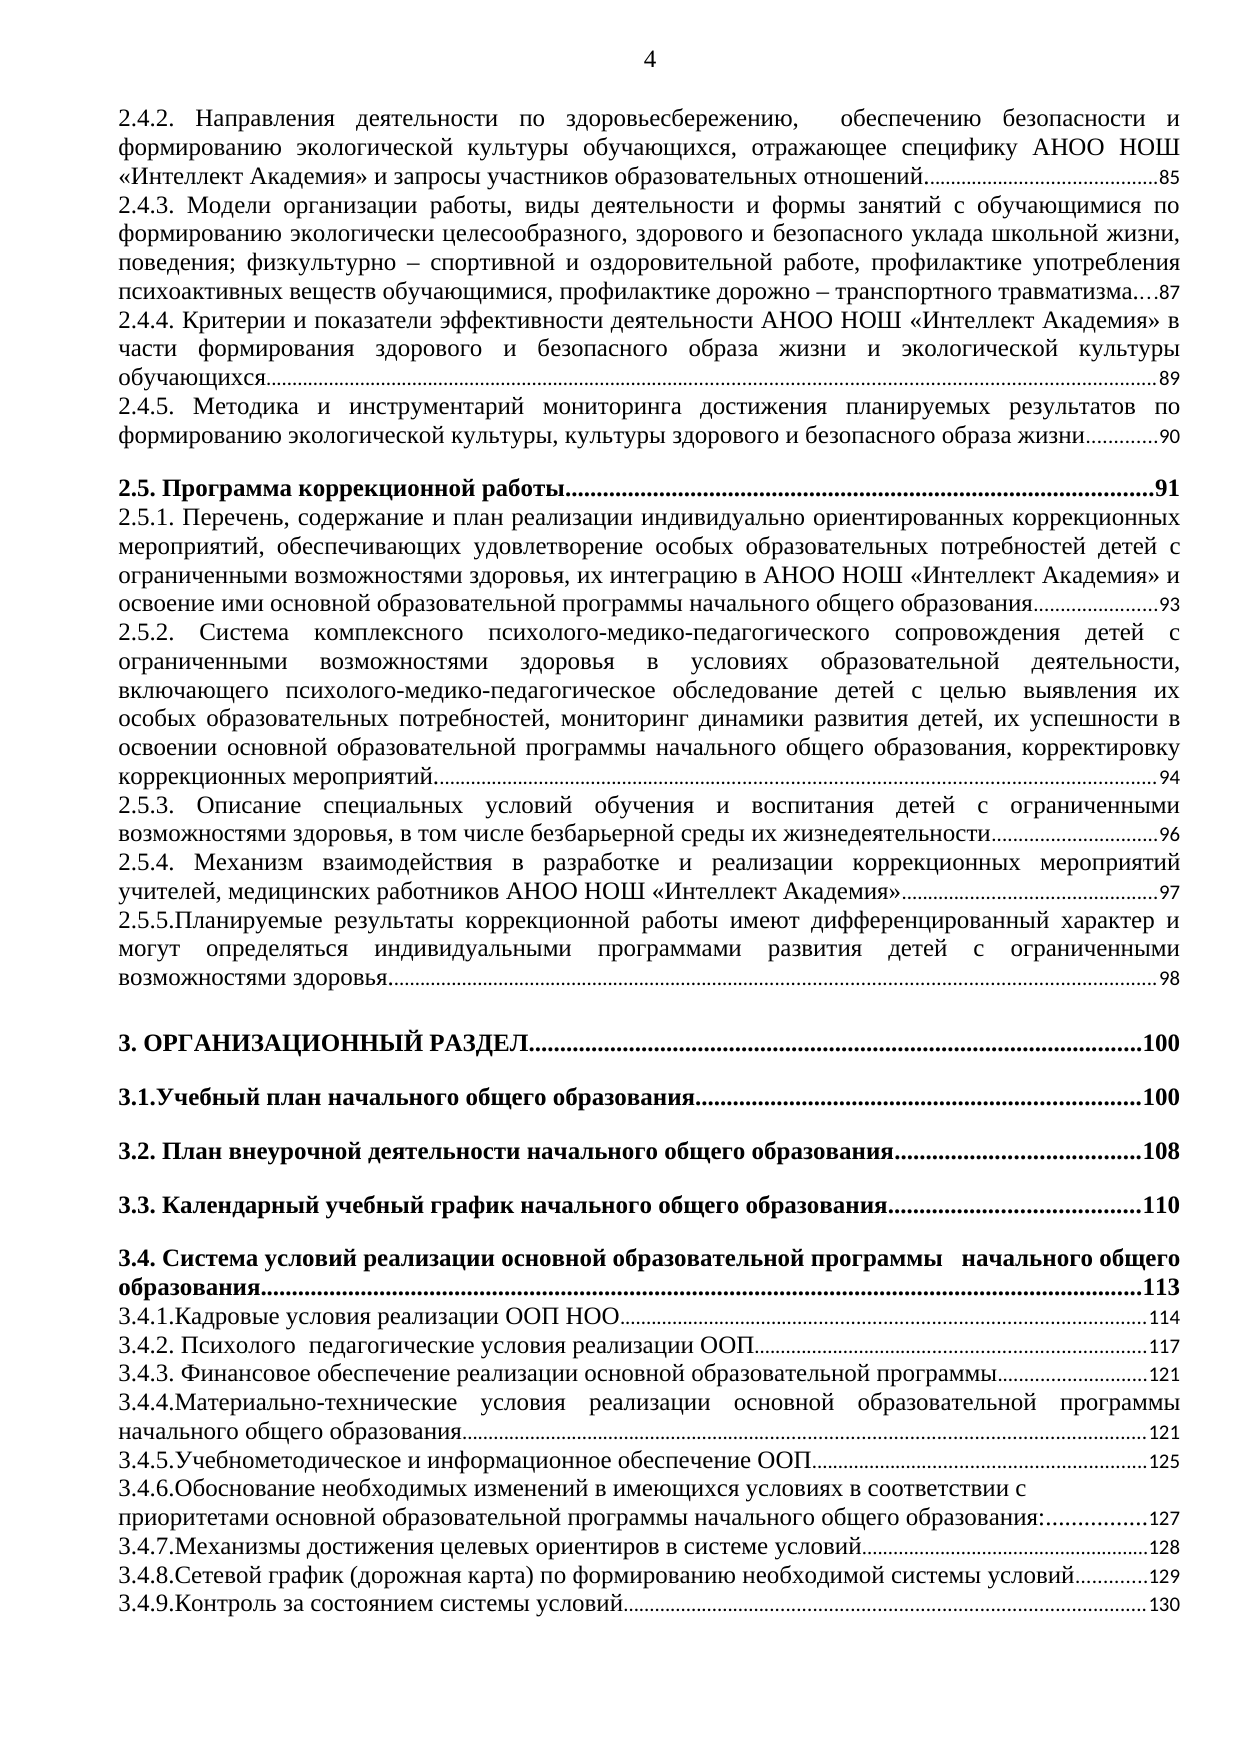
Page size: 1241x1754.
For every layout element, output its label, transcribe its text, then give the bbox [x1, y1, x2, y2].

text 2.4.3. Модели организации работы, виды деятельности и формы занятий с обучающимися по формированию экологически целесообразного, здорового и безопасного уклада школьной жизни, поведения; физкультурно – спортивной и оздоровительной работе, профилактике употребления психоактивных веществ обучающимися, профилактике дорожно – транспортного травматизма. 87 [118, 190, 1181, 305]
text 3.4.7.Механизмы достижения целевых ориентиров в системе условий 128 [118, 1531, 1181, 1560]
text 3.4.6.Обоснование необходимых изменений в имеющихся условиях в соответствии с приоритетами основной образовательной программы начального общего образования: 127 [118, 1473, 1181, 1531]
text 2.5. Программа коррекционной работы 91 [118, 473, 1181, 502]
text 3.4.3. Финансовое обеспечение реализации основной образовательной программы 121 [118, 1358, 1181, 1387]
text 3. ОРГАНИЗАЦИОННЫЙ РАЗДЕЛ 100 [118, 1028, 1181, 1057]
text 3.4.8.Сетевой график (дорожная карта) по формированию необходимой системы условий 129 [118, 1560, 1181, 1588]
text 3.3. Календарный учебный график начального общего образования 110 [118, 1190, 1181, 1218]
text 2.5.4. Механизм взаимодействия в разработке и реализации коррекционных мероприятий учителей, медицинских работников АНОО НОШ «Интеллект Академия» 97 [118, 847, 1181, 905]
text 2.4.2. Направления деятельности по здоровьесбережению, обеспечению безопасности и формированию экологической культуры обучающихся, отражающее специфику АНОО НОШ «Интеллект Академия» и запросы участников образовательных отношений. 85 [118, 103, 1181, 190]
text 3.2. План внеурочной деятельности начального общего образования 108 [118, 1136, 1181, 1165]
text 3.1.Учебный план начального общего образования 100 [118, 1082, 1181, 1111]
text 2.4.5. Методика и инструментарий мониторинга достижения планируемых результатов по формированию экологической культуры, культуры здорового и безопасного образа жизни 90 [118, 391, 1181, 448]
text 3.4.5.Учебно­методическое и информационное обеспечение ООП 125 [118, 1445, 1181, 1473]
text 2.5.2. Система комплексного психолого-медико-педагогического сопровождения детей с ограниченными возможностями здоровья в условиях образовательной деятельности, включающего психолого-медико-педагогическое обследование детей с целью выявления их особых образовательных потребностей, мониторинг динамики развития детей, их успешности в освоении основной образовательной программы начального общего образования, корректировку коррекционных мероприятий. 94 [118, 617, 1181, 790]
text 3.4.2. Психолого ­ педагогические условия реализации ООП 117 [118, 1330, 1181, 1358]
text 3.4.4.Материально-технические условия реализации основной образовательной программы начального общего образования 121 [118, 1387, 1181, 1445]
text 3.4.9.Контроль за состоянием системы условий 130 [118, 1588, 1181, 1617]
text 2.4.4. Критерии и показатели эффективности деятельности АНОО НОШ «Интеллект Академия» в части формирования здорового и безопасного образа жизни и экологической культуры обучающихся 89 [118, 305, 1181, 391]
text 3.4.1.Кадровые условия реализации ООП НОО 114 [118, 1301, 1181, 1330]
text 3.4. Система условий реализации основной образовательной программы начального общего образования. 113 [118, 1243, 1181, 1301]
text 2.5.5.Планируемые результаты коррекционной работы имеют дифференцированный характер и могут определяться индивидуальными программами развития детей с ограниченными возможностями здоровья. 98 [118, 905, 1181, 991]
text 2.5.1. Перечень, содержание и план реализации индивидуально ориентированных коррекционных мероприятий, обеспечивающих удовлетворение особых образовательных потребностей детей с ограниченными возможностями здоровья, их интеграцию в АНОО НОШ «Интеллект Академия» и освоение ими основной образовательной программы начального общего образования 93 [118, 502, 1181, 617]
text 2.5.3. Описание специальных условий обучения и воспитания детей с ограниченными возможностями здоровья, в том числе безбарьерной среды их жизнедеятельности 96 [118, 790, 1181, 847]
